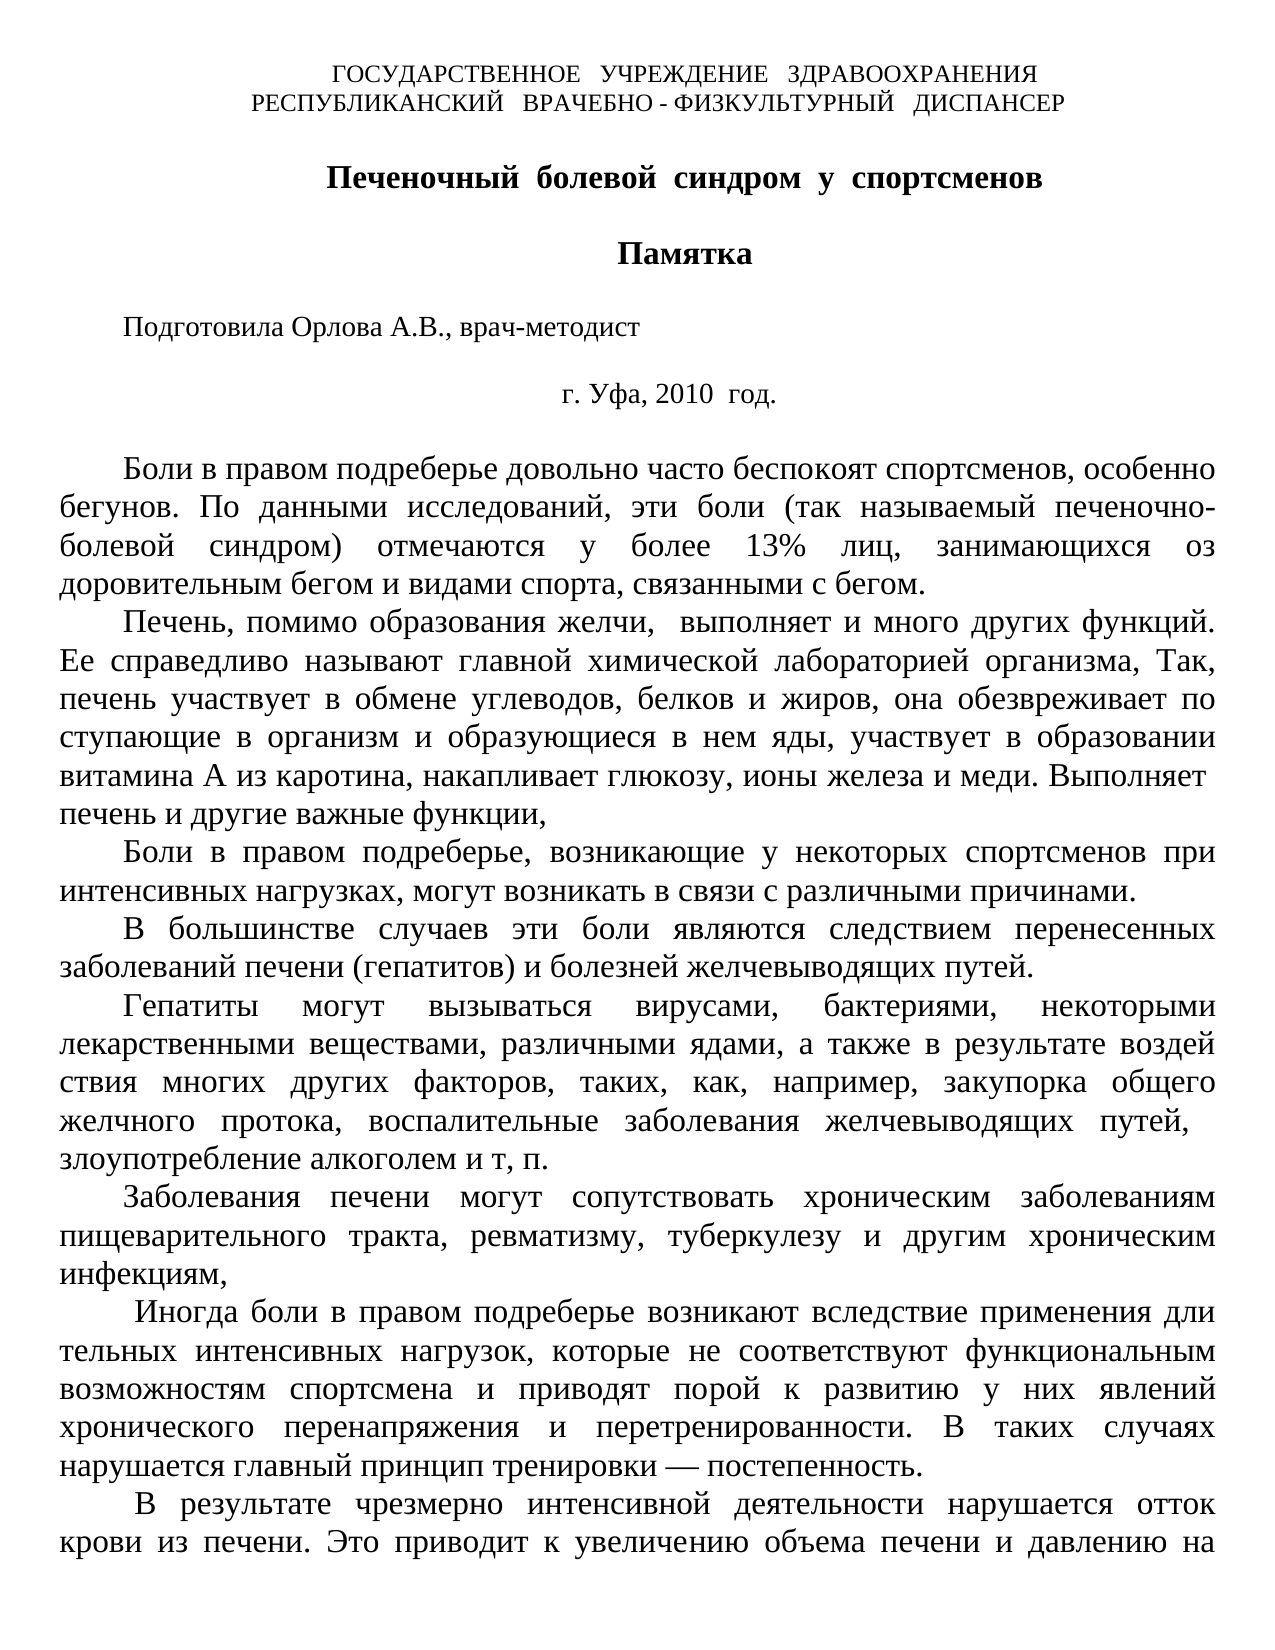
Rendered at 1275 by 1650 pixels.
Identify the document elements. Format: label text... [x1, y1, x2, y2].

text Заболевания печени могут сопутствовать хрониче- ским заболеваниям пищевари- тельного тракта, ревматизму, туберкулезу и другим хрони- ческим инфекциям, [59, 1177, 1216, 1292]
text ГОСУДАРСТВЕННОЕ УЧРЕЖДЕНИЕ ЗДРАВООХРАНЕНИЯ РЕСПУБЛИКАНСКИЙ ВРАЧЕБНО - ФИЗКУЛЬТУРНЫЙ ДИСПАНСЕР [100, 59, 1216, 117]
text Иногда боли в правом подреберье возникают вследствие применения дли- тельных интенсивных нагрузок, которые не соответствуют функцио- нальным возможностям спортсмена и приводят по- рой к развитию у них яв- лений хронического перенапря- жения и перетренированности. В таких случаях нарушается главный принцип тренировки — постепенность. [59, 1292, 1216, 1483]
text г. Уфа, 2010 год. [59, 377, 1216, 410]
text Подготовила Орлова А.В., врач-методист [59, 309, 1216, 343]
text Памятка [100, 234, 1216, 272]
text Печень, помимо образования желчи, выполняет и много других функций. Ее справед- ливо называют главной хи мической лабораторией орга- низма, Так, печень участвует в обмене углеводов, белков и жиров, она обезвреживает по- ступающие в организм и обра- зующиеся в нем яды, участву- ет в образовании витамина А из каротина, накапливает глюкозу, ионы железа и меди. Выполняет печень и другие важные функ- ции, [59, 602, 1216, 832]
text Печеночный болевой синдром у спортсменов [100, 158, 1216, 196]
text Боли в правом под- реберье довольно часто беспо- коят спортсменов, особенно бегунов. По дан- ными исследований, эти боли (так называе- мый печеночно-болевой синд- ром) отмечаются у более 13% лиц, занимающихся оз- доровительным бегом и видами спорта, связанными с бегом. [59, 448, 1216, 602]
text Гепатиты могут вызываться вирусами, бактериями, не- которыми лекарственными ве- ществами, различными ядами, а также в результате воздей- ствия многих других факто- ров, таких, как, например, за- купорка общего желчного про- тока, воспалительные заболе- вания желчевыводящих путей, злоупотребление алкоголем и т, п. [59, 985, 1216, 1177]
text Боли в правом подреберье, возникающие у некоторых спортсменов при интенсив- ных нагрузках, могут возни- кать в связи с различными причинами. [59, 832, 1216, 908]
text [59, 1483, 1216, 1560]
text В большинстве слу- чаев эти боли являются след- ствием перенесенных заболеваний печени (ге- патитов) и болезней желчевыводящих путей. [59, 908, 1216, 985]
